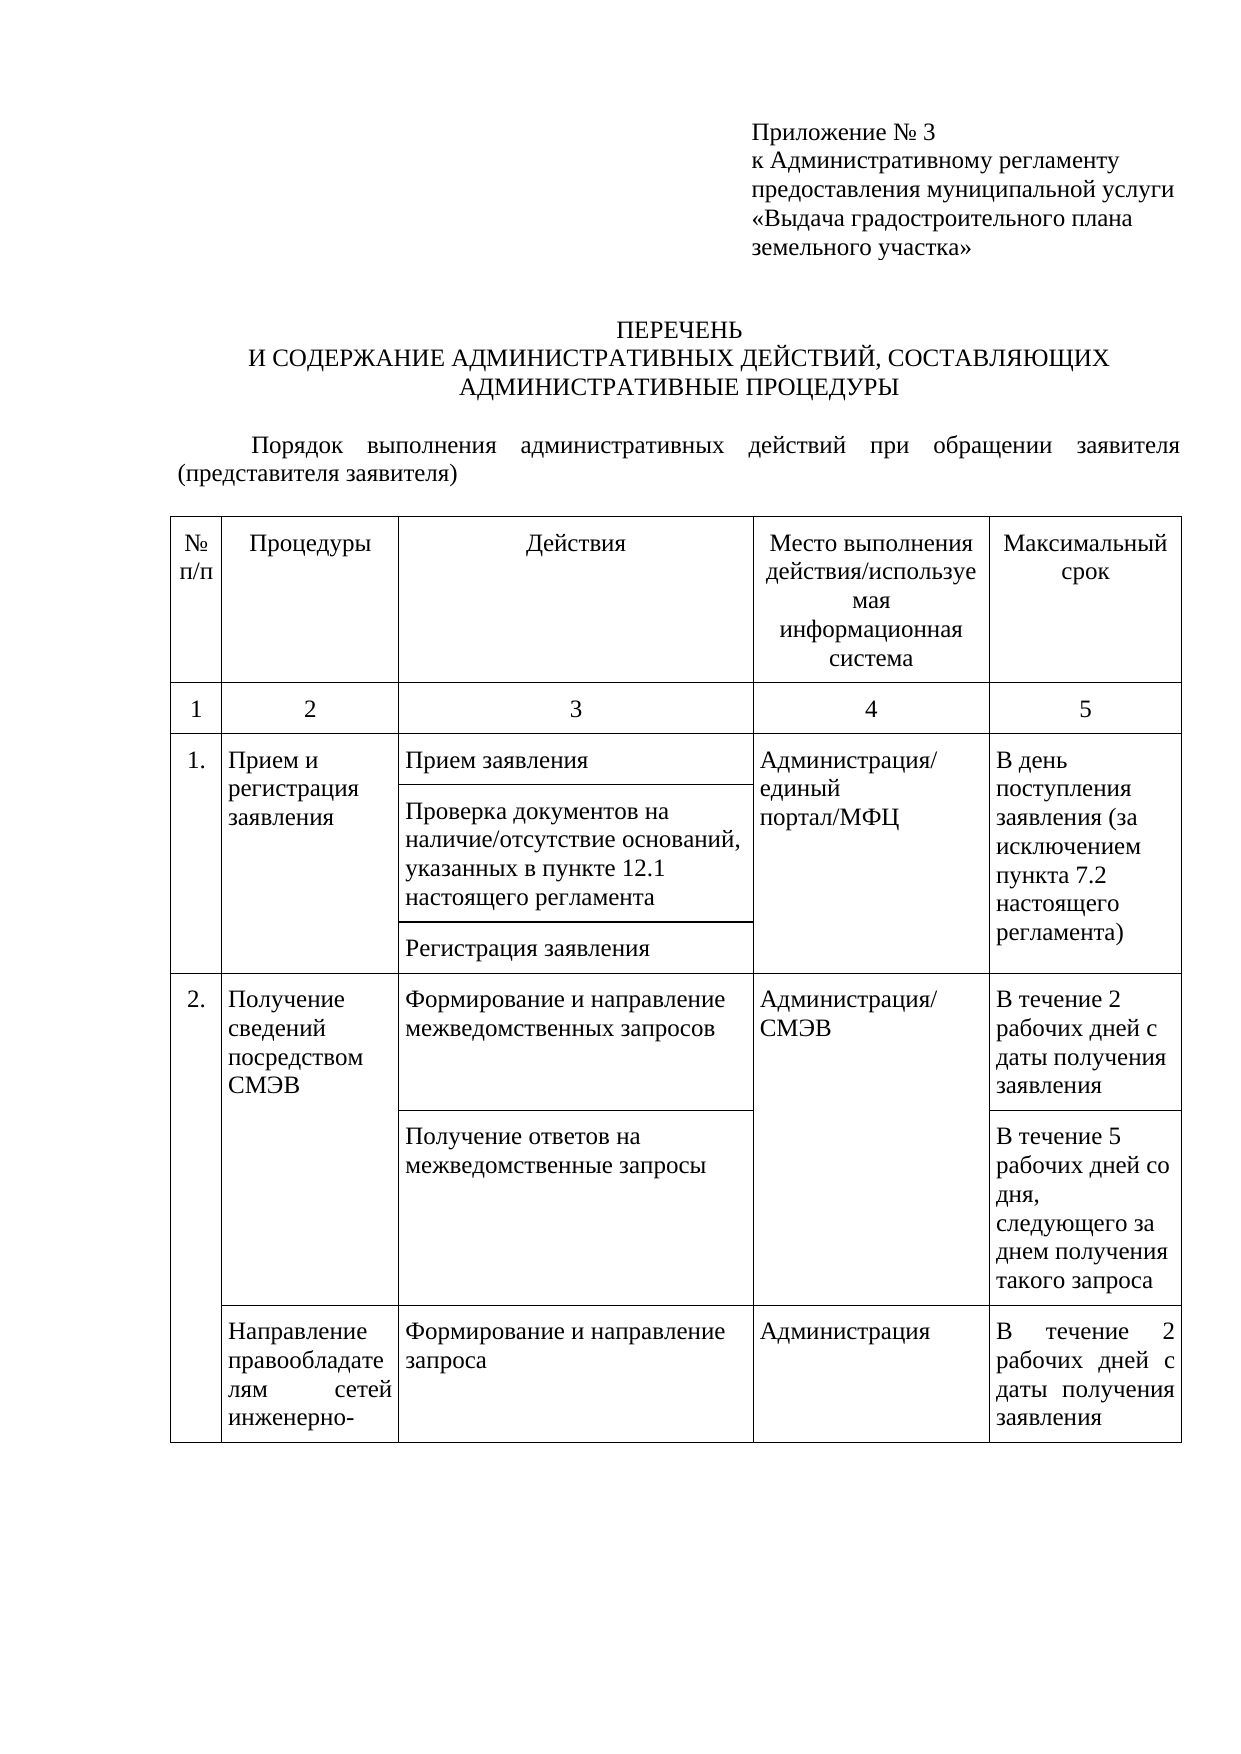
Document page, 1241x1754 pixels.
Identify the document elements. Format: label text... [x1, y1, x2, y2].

table_cell В течение 5 рабочих дней со дня, следующего за днем получения такого запроса [990, 1111, 1181, 1304]
table_cell Прием и регистрация заявления [222, 734, 398, 972]
table_header № п/п [171, 517, 221, 682]
table_cell 2 [222, 683, 398, 733]
table_cell Получение сведений посредством СМЭВ [222, 974, 398, 1304]
text АДМИНИСТРАТИВНЫЕ ПРОЦЕДУРЫ [177, 372, 1181, 401]
table_cell 1. [171, 734, 221, 972]
table_cell Формирование и направление межведомственных запросов [399, 974, 753, 1110]
table_cell Регистрация заявления [399, 923, 753, 972]
table_cell Получение ответов на межведомственные запросы [399, 1111, 753, 1304]
table_header Место выполнения действия/используемая информационная система [754, 517, 989, 682]
table_cell Проверка документов на наличие/отсутствие оснований, указанных в пункте 12.1 настоящего регламента [399, 785, 753, 921]
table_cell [222, 1306, 398, 1442]
table_cell 2. [171, 974, 221, 1442]
table_cell 5 [990, 683, 1181, 733]
table_cell В течение 2 рабочих дней с даты получения заявления [990, 974, 1181, 1110]
text И СОДЕРЖАНИЕ АДМИНИСТРАТИВНЫХ ДЕЙСТВИЙ, СОСТАВЛЯЮЩИХ [177, 343, 1181, 372]
table_cell 1 [171, 683, 221, 733]
table_cell Администрация [754, 1306, 989, 1442]
table_cell 4 [754, 683, 989, 733]
table_header Максимальный срок [990, 517, 1181, 682]
table_cell Администрация/единый портал/МФЦ [754, 734, 989, 972]
table_cell Администрация/СМЭВ [754, 974, 989, 1304]
table_cell В течение 2 рабочих дней с даты получения заявления [990, 1306, 1181, 1442]
text ПЕРЕЧЕНЬ [177, 315, 1181, 343]
table_cell Прием заявления [399, 734, 753, 784]
table_cell 3 [399, 683, 753, 733]
text Порядок выполнения административных действий при обращении заявителя (представителя заявителя) [177, 430, 1181, 487]
table_cell Формирование и направление запроса [399, 1306, 753, 1442]
table_cell В день поступления заявления (за исключением пункта 7.2 настоящего регламента) [990, 734, 1181, 972]
table_header Процедуры [222, 517, 398, 682]
table_header Действия [399, 517, 753, 682]
